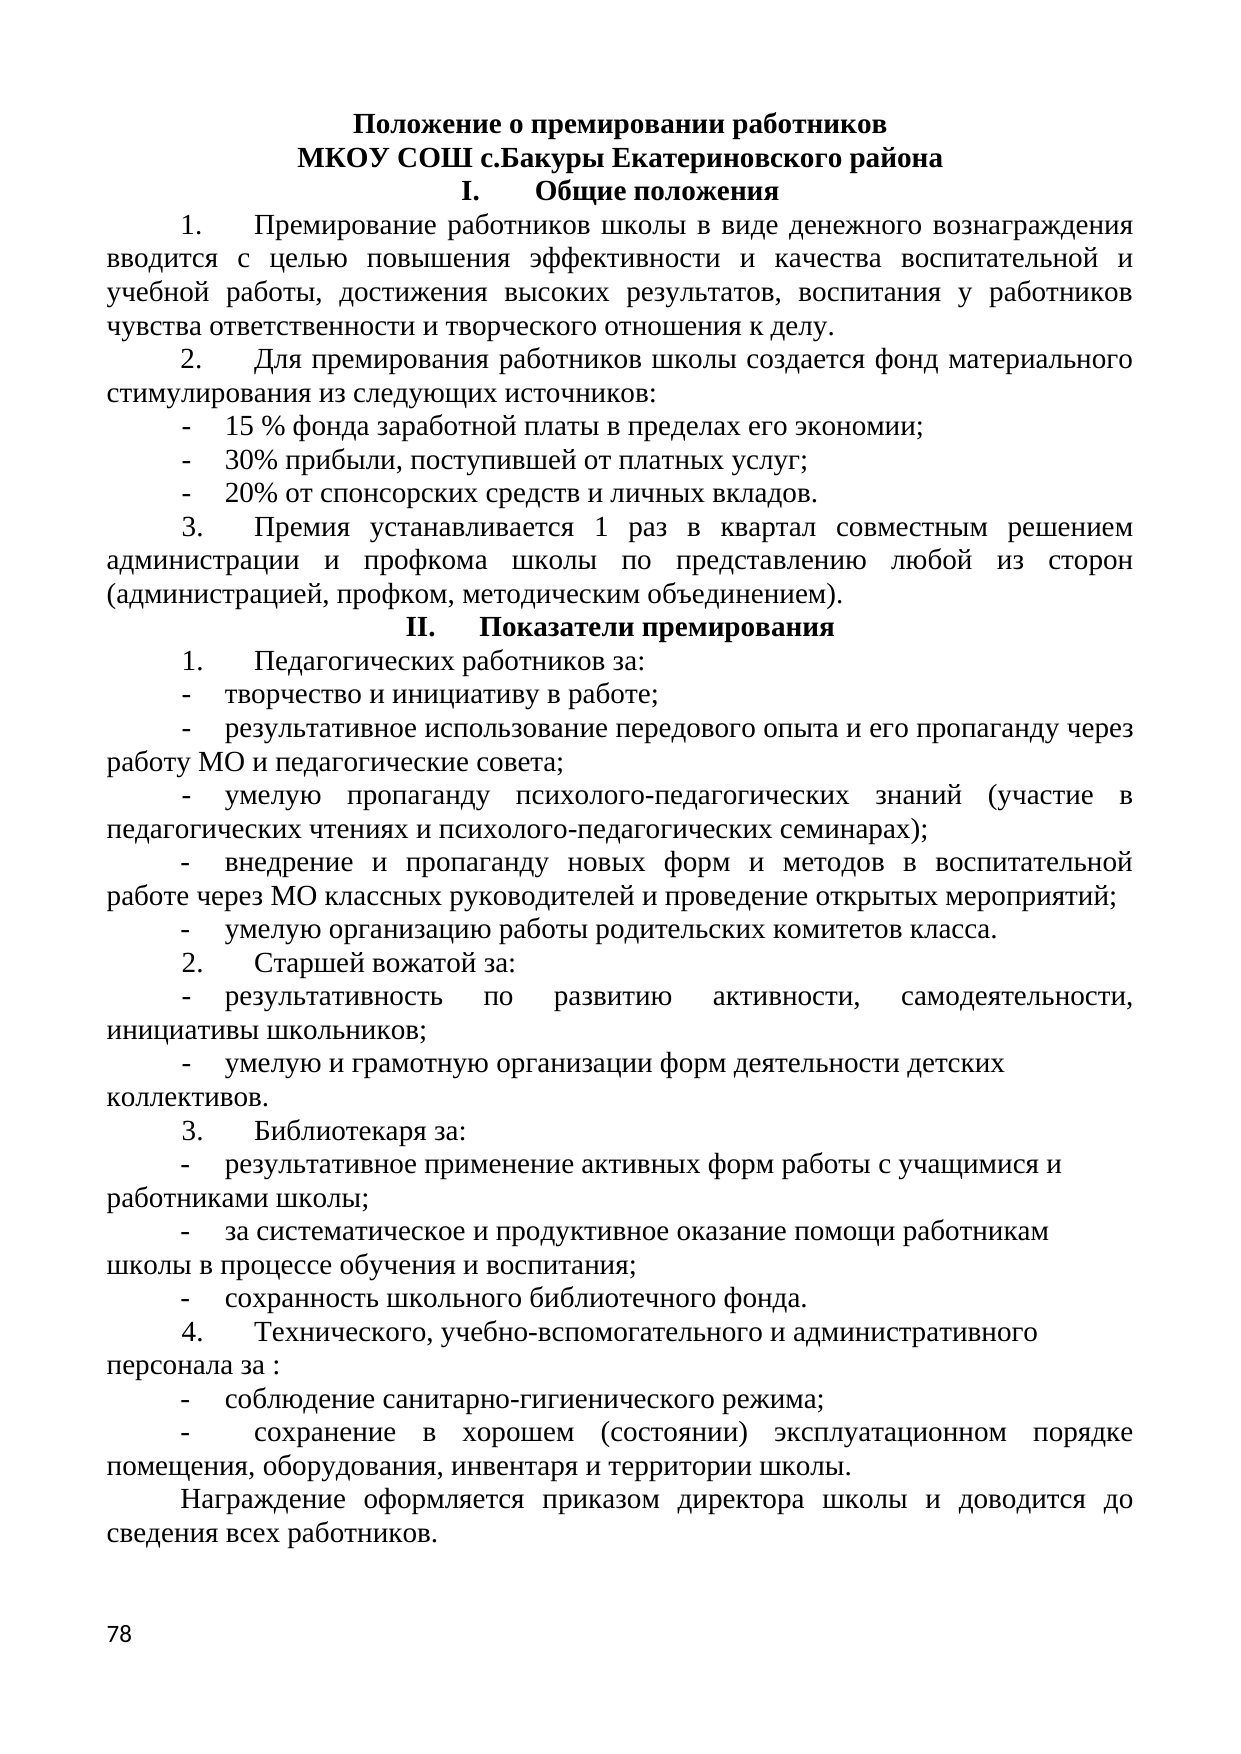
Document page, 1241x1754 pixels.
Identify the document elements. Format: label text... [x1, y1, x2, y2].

text - соблюдение санитарно-гигиенического режима; [106, 1381, 1134, 1414]
text - за систематическое и продуктивное оказание помощи работникам школы в процессе обучения и воспитания; [106, 1213, 1134, 1280]
text I. Общие положения [106, 173, 1134, 207]
text 3. Премия устанавливается 1 раз в квартал совместным решением администрации и профкома школы по представлению любой из сторон (администрацией, профком, методическим объединением). [106, 509, 1134, 609]
text - сохранность школьного библиотечного фонда. [106, 1280, 1134, 1314]
text 4. Технического, учебно-вспомогательного и административного персонала за : [106, 1314, 1134, 1381]
text 1. Педагогических работников за: [106, 643, 1134, 677]
text - 30% прибыли, поступившей от платных услуг; [106, 442, 1134, 475]
text Положение о премировании работников [106, 106, 1134, 140]
text - результативное применение активных форм работы с учащимися и работниками школы; [106, 1146, 1134, 1213]
text - 15 % фонда заработной платы в пределах его экономии; [106, 408, 1134, 442]
text - сохранение в хорошем (состоянии) эксплуатационном порядке помещения, оборудования, инвентаря и территории школы. [106, 1414, 1134, 1482]
text 2. Для премирования работников школы создается фонд материального стимулирования из следующих источников: [106, 341, 1134, 408]
text - 20% от спонсорских средств и личных вкладов. [106, 475, 1134, 509]
text - умелую организацию работы родительских комитетов класса. [106, 911, 1134, 945]
text - результативность по развитию активности, самодеятельности, инициативы школьников; [106, 978, 1134, 1046]
text 2. Старшей вожатой за: [106, 945, 1134, 978]
text - умелую пропаганду психолого-педагогических знаний (участие в педагогических чтениях и психолого-педагогических семинарах); [106, 777, 1134, 844]
text 3. Библиотекаря за: [106, 1113, 1134, 1146]
text 1. Премирование работников школы в виде денежного вознаграждения вводится с целью повышения эффективности и качества воспитательной и учебной работы, достижения высоких результатов, воспитания у работников чувства ответственности и творческого отношения к делу. [106, 207, 1134, 341]
text - результативное использование передового опыта и его пропаганду через работу МО и педагогические совета; [106, 710, 1134, 777]
text - творчество и инициативу в работе; [106, 677, 1134, 710]
text - внедрение и пропаганду новых форм и методов в воспитательной работе через МО классных руководителей и проведение открытых мероприятий; [106, 844, 1134, 911]
text - умелую и грамотную организации форм деятельности детских коллективов. [106, 1046, 1134, 1113]
text Награждение оформляется приказом директора школы и доводится до сведения всех работников. [106, 1482, 1134, 1549]
text МКОУ СОШ с.Бакуры Екатериновского района [106, 140, 1134, 173]
text II. Показатели премирования [106, 609, 1134, 643]
